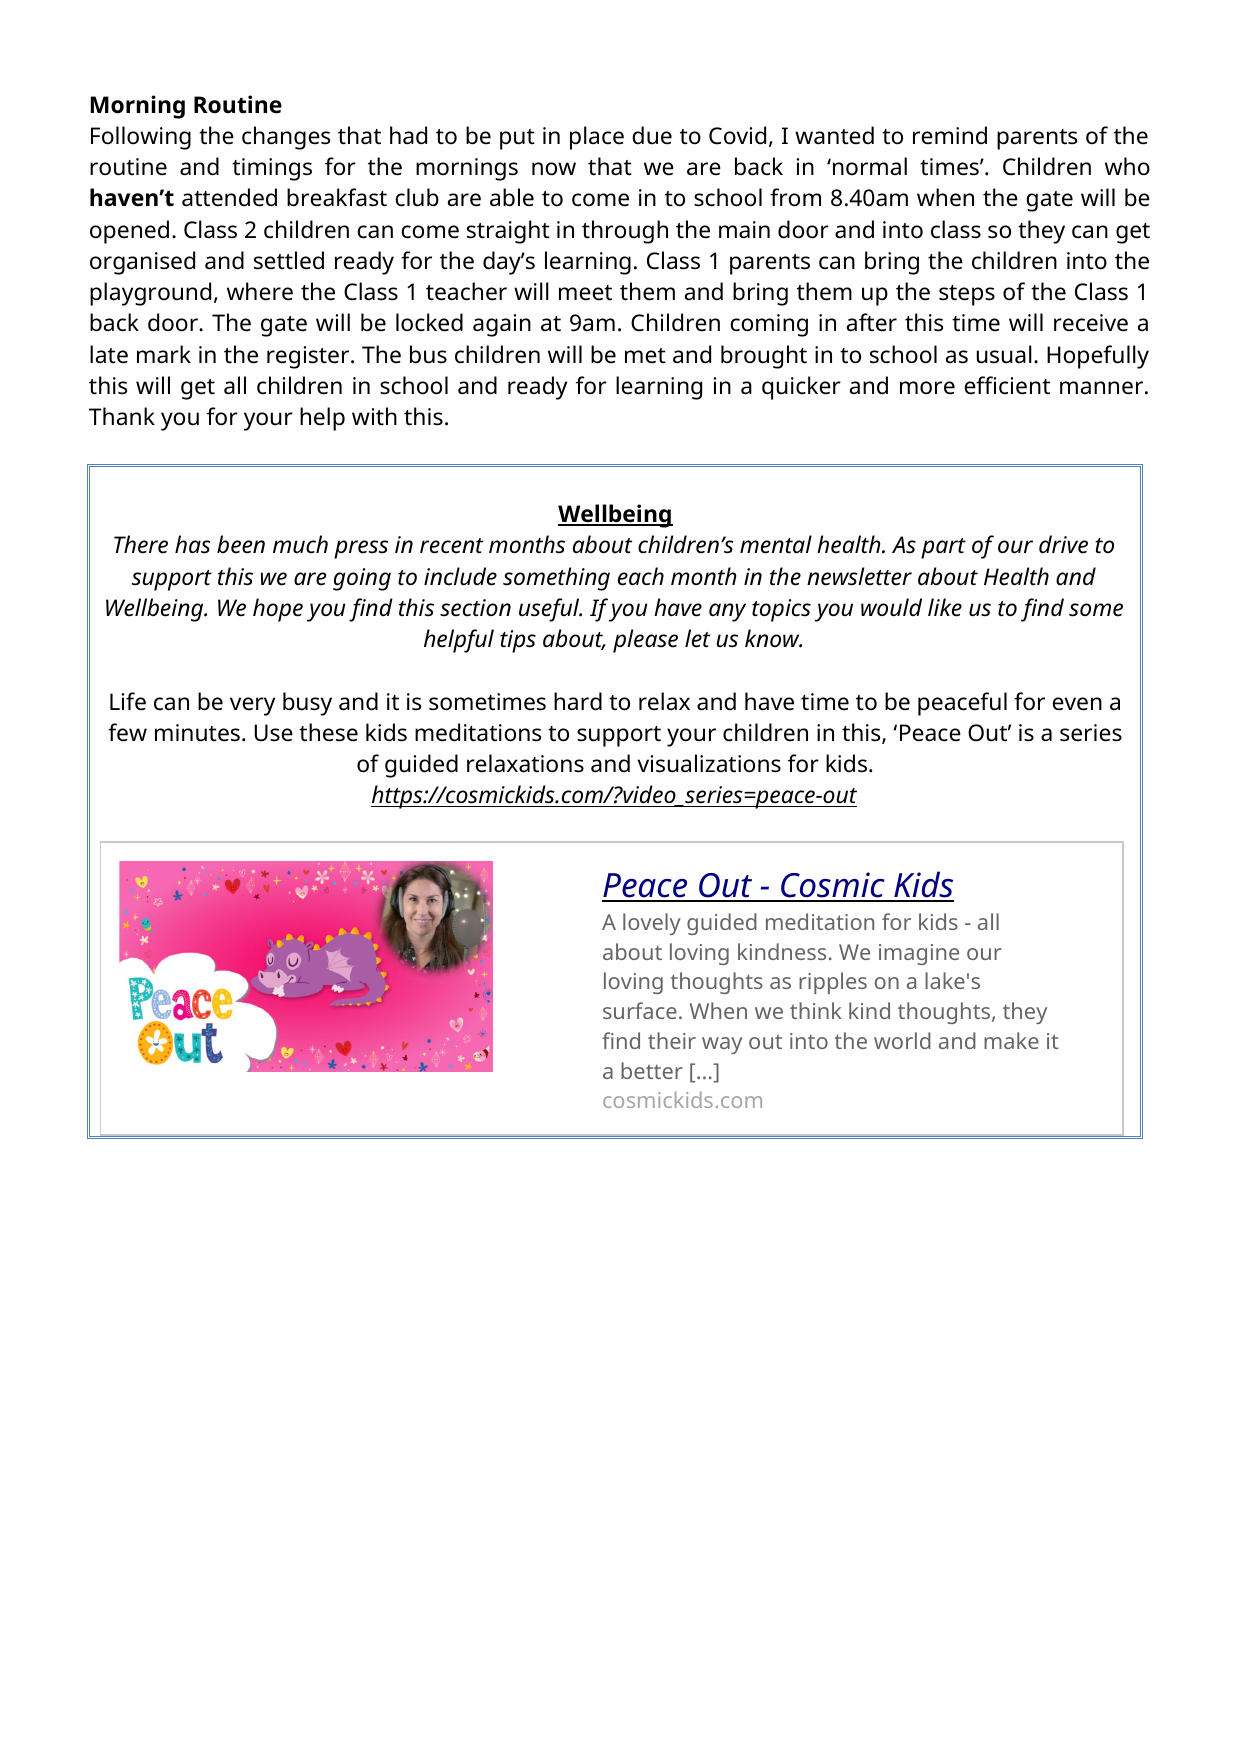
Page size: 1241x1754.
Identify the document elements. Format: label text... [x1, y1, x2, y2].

text Following the changes that had to be put in place due to Covid, I wanted to remind parents of the routine and timings for the mornings now that we are back in ‘normal times’. Children who haven’t attended breakfast club are able to come in to school from 8.40am when the gate will be opened. Class 2 children can come straight in through the main door and into class so they can get organised and settled ready for the day’s learning. Class 1 parents can bring the children into the playground, where the Class 1 teacher will meet them and bring them up the steps of the Class 1 back door. The gate will be locked again at 9am. Children coming in after this time will receive a late mark in the register. The bus children will be met and brought in to school as usual. Hopefully this will get all children in school and ready for learning in a quicker and more efficient manner. Thank you for your help with this. [89, 120, 1152, 432]
text Morning Routine [89, 89, 1152, 120]
picture [119, 861, 493, 1072]
table_header Wellbeing There has been much press in recent months about children’s mental health. As part of our drive to support this we are going to include something each month in the newsletter about Health and Wellbeing. We hope you find this section useful. If you have any topics you would like us to find some helpful tips about, please let us know. Life can be very busy and it is sometimes hard to relax and have time to be peaceful for even a few minutes. Use these kids meditations to support your children in this, ‘Peace Out’ is a series of guided relaxations and visualizations for kids. https://cosmickids.com/?video_series=peace-out [90, 467, 1140, 1136]
